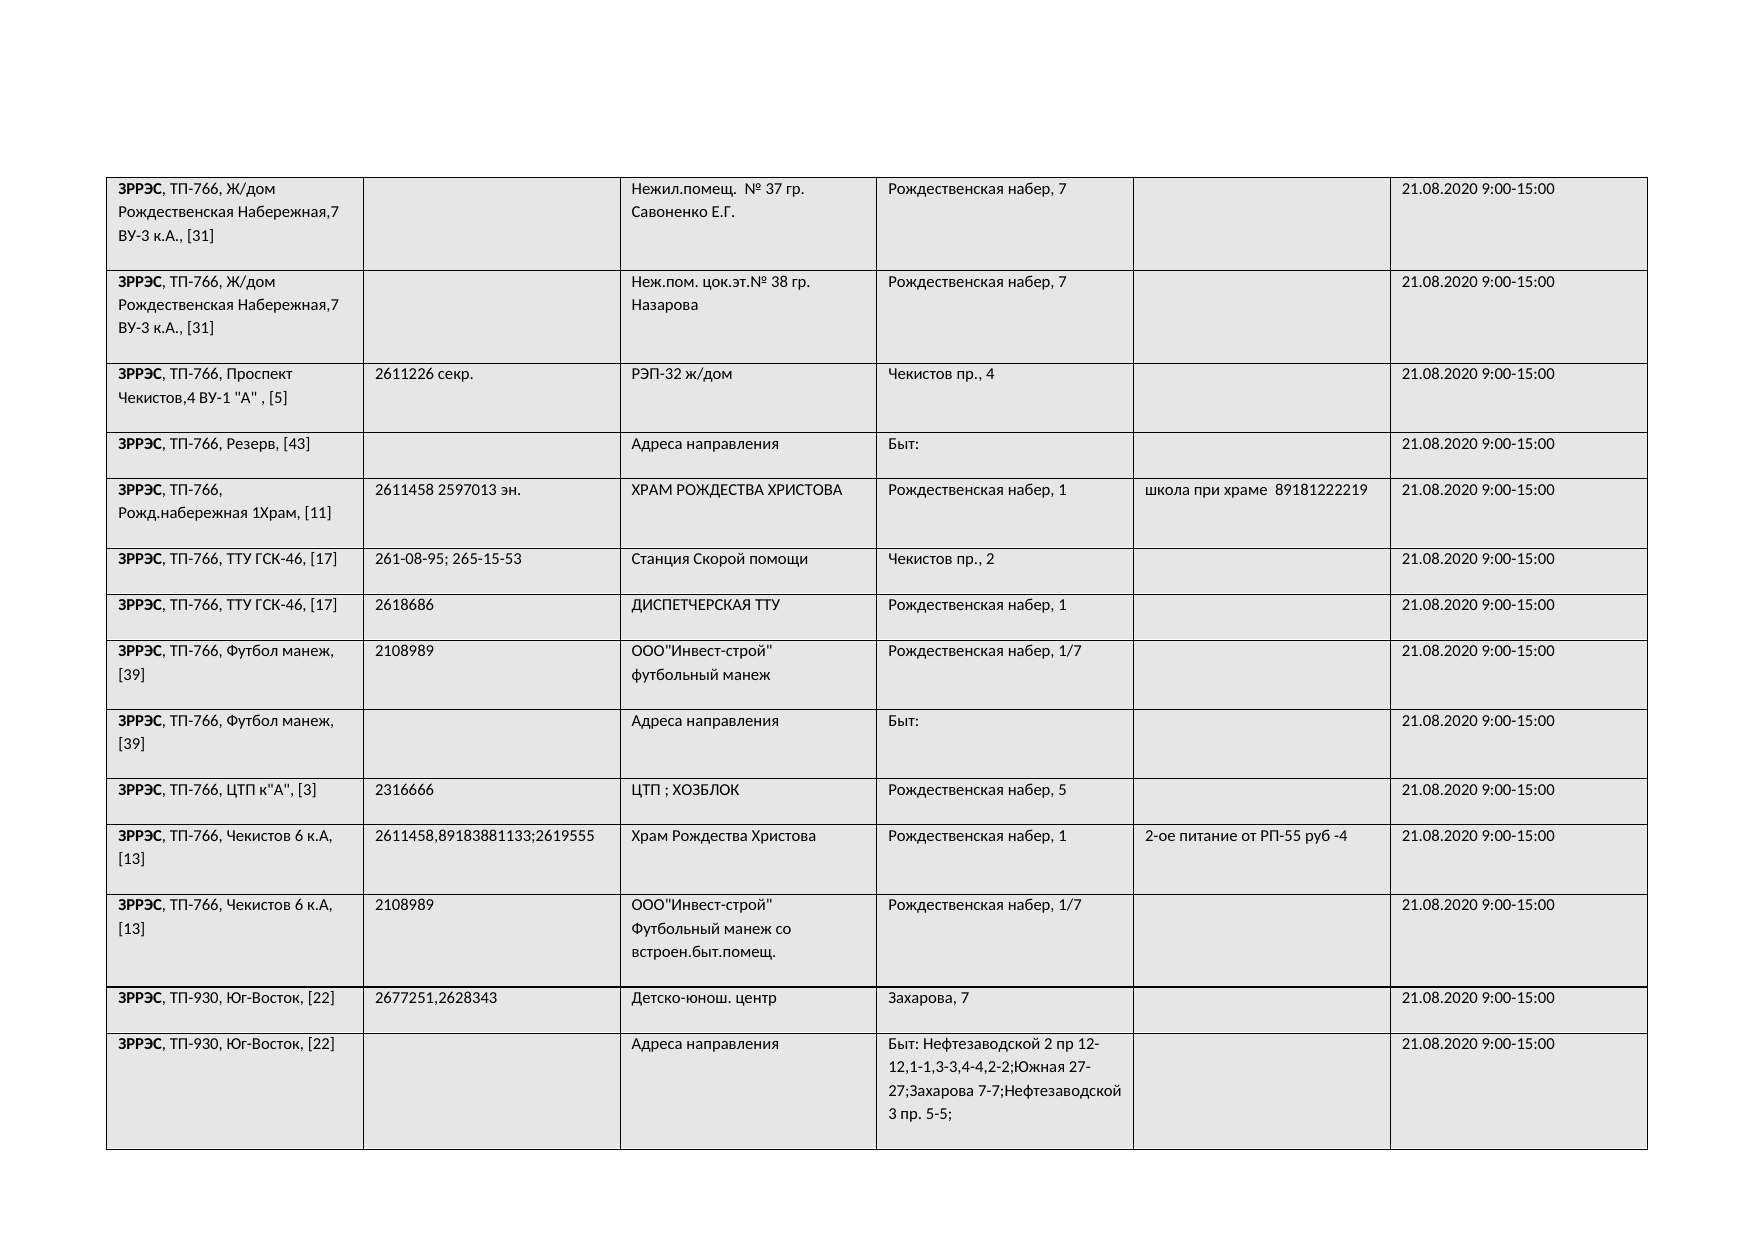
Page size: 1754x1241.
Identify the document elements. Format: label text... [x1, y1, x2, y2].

table_cell ЗРРЭС, ТП-766, Чекистов 6 к.А, [13] [107, 825, 363, 894]
table_cell ЗРРЭС, ТП-766, ТТУ ГСК-46, [17] [107, 549, 363, 593]
table_cell 21.08.2020 9:00-15:00 [1391, 271, 1647, 363]
table_cell [1134, 710, 1390, 778]
table_cell ЗРРЭС, ТП-766, Футбол манеж, [39] [107, 710, 363, 778]
table_cell [1134, 895, 1390, 986]
table_cell Адреса направления [621, 433, 876, 478]
table_cell Рождественская набер, 1 [877, 825, 1133, 894]
table_cell 21.08.2020 9:00-15:00 [1391, 641, 1647, 709]
table_cell [1134, 178, 1390, 270]
table_cell Адреса направления [621, 1034, 876, 1148]
table_cell Неж.пом. цок.эт.№ 38 гр. Назарова [621, 271, 876, 363]
table_cell Детско-юнош. центр [621, 988, 876, 1032]
table_cell 2677251,2628343 [364, 988, 620, 1032]
table_cell 2108989 [364, 641, 620, 709]
table_cell 261-08-95; 265-15-53 [364, 549, 620, 593]
table_cell Чекистов пр., 2 [877, 549, 1133, 593]
table_cell 21.08.2020 9:00-15:00 [1391, 595, 1647, 639]
table_cell 21.08.2020 9:00-15:00 [1391, 364, 1647, 432]
table_cell 21.08.2020 9:00-15:00 [1391, 433, 1647, 478]
table_cell Быт: [877, 710, 1133, 778]
table_cell ООО"Инвест-строй" Футбольный манеж со встроен.быт.помещ. [621, 895, 876, 986]
table_cell ЗРРЭС, ТП-766, Чекистов 6 к.А, [13] [107, 895, 363, 986]
table_cell 2611458 2597013 эн. [364, 479, 620, 547]
table_cell Быт: Нефтезаводской 2 пр 12-12,1-1,3-3,4-4,2-2;Южная 27-27;Захарова 7-7;Нефтезаводской 3 пр. 5-5; [877, 1034, 1133, 1148]
table_cell [364, 178, 620, 270]
table_cell Захарова, 7 [877, 988, 1133, 1032]
table_cell [1134, 595, 1390, 639]
table_cell ЗРРЭС, ТП-766, Проспект Чекистов,4 ВУ-1 "А" , [5] [107, 364, 363, 432]
table_cell [1134, 988, 1390, 1032]
table_cell [1134, 271, 1390, 363]
table_cell [364, 1034, 620, 1148]
table_cell 21.08.2020 9:00-15:00 [1391, 1034, 1647, 1148]
table_cell ЦТП ; ХОЗБЛОК [621, 779, 876, 824]
table_cell ЗРРЭС, ТП-930, Юг-Восток, [22] [107, 988, 363, 1032]
table_cell [1134, 1034, 1390, 1148]
table_cell ООО"Инвест-строй" футбольный манеж [621, 641, 876, 709]
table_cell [107, 271, 363, 363]
table_cell 2618686 [364, 595, 620, 639]
table_cell Рождественская набер, 1 [877, 479, 1133, 547]
table_cell 2611226 секр. [364, 364, 620, 432]
table_cell 21.08.2020 9:00-15:00 [1391, 825, 1647, 894]
table_cell ЗРРЭС, ТП-930, Юг-Восток, [22] [107, 1034, 363, 1148]
table_cell 21.08.2020 9:00-15:00 [1391, 988, 1647, 1032]
table_cell [364, 710, 620, 778]
table_cell [364, 271, 620, 363]
table_cell Рождественская набер, 5 [877, 779, 1133, 824]
table_cell Рождественская набер, 1/7 [877, 895, 1133, 986]
table_cell 2-ое питание от РП-55 руб -4 [1134, 825, 1390, 894]
table_cell ЗРРЭС, ТП-766, Рожд.набережная 1Храм, [11] [107, 479, 363, 547]
table_cell ЗРРЭС, ТП-766, ТТУ ГСК-46, [17] [107, 595, 363, 639]
table_cell Адреса направления [621, 710, 876, 778]
table_cell ЗРРЭС, ТП-766, Резерв, [43] [107, 433, 363, 478]
table_cell 2611458,89183881133;2619555 [364, 825, 620, 894]
table_cell 21.08.2020 9:00-15:00 [1391, 895, 1647, 986]
table_cell школа при храме 89181222219 [1134, 479, 1390, 547]
table_cell Быт: [877, 433, 1133, 478]
table_cell 21.08.2020 9:00-15:00 [1391, 779, 1647, 824]
table_cell ЗРРЭС, ТП-766, Футбол манеж, [39] [107, 641, 363, 709]
table_cell РЭП-32 ж/дом [621, 364, 876, 432]
table_cell ХРАМ РОЖДЕСТВА ХРИСТОВА [621, 479, 876, 547]
table_cell 2316666 [364, 779, 620, 824]
table_cell [1134, 779, 1390, 824]
table_cell [1134, 364, 1390, 432]
table_cell Нежил.помещ. № 37 гр. Савоненко Е.Г. [621, 178, 876, 270]
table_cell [1391, 178, 1647, 270]
table_cell Рождественская набер, 1 [877, 595, 1133, 639]
table_cell [1134, 641, 1390, 709]
table_cell 21.08.2020 9:00-15:00 [1391, 710, 1647, 778]
table_cell [1134, 549, 1390, 593]
table_cell ЗРРЭС, ТП-766, ЦТП к"А", [3] [107, 779, 363, 824]
table_cell Чекистов пр., 4 [877, 364, 1133, 432]
table_cell 21.08.2020 9:00-15:00 [1391, 549, 1647, 593]
table_cell Храм Рождества Христова [621, 825, 876, 894]
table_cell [877, 178, 1133, 270]
table_cell [1134, 433, 1390, 478]
table_cell 2108989 [364, 895, 620, 986]
table_cell 21.08.2020 9:00-15:00 [1391, 479, 1647, 547]
table_cell Рождественская набер, 7 [877, 271, 1133, 363]
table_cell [107, 178, 363, 270]
table_cell [364, 433, 620, 478]
table_cell Станция Скорой помощи [621, 549, 876, 593]
table_cell Рождественская набер, 1/7 [877, 641, 1133, 709]
table_cell ДИСПЕТЧЕРСКАЯ ТТУ [621, 595, 876, 639]
